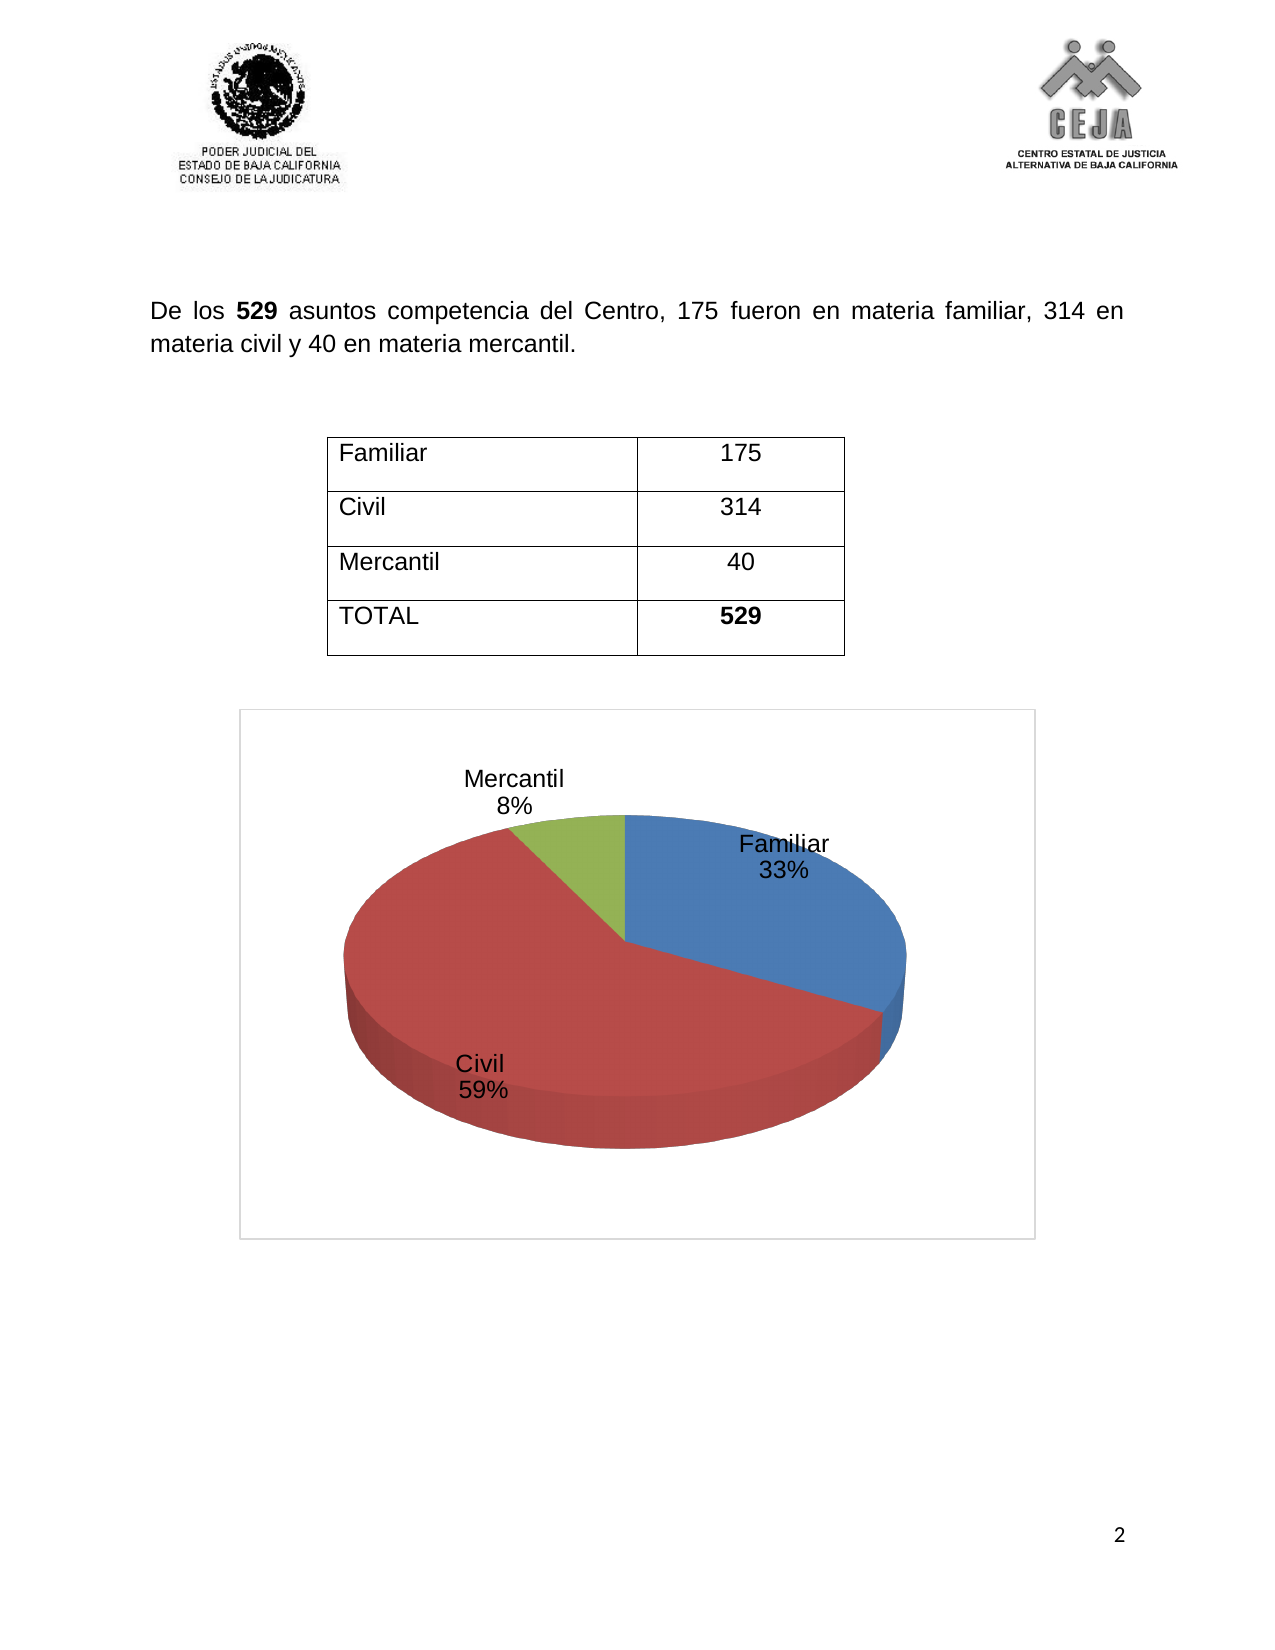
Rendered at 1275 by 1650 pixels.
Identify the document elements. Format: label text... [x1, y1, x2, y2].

picture [162, 43, 357, 197]
picture [989, 31, 1189, 197]
table_header 175 [638, 438, 844, 491]
table_cell 314 [638, 492, 844, 546]
table_cell Civil [328, 492, 637, 546]
table_cell Mercantil [328, 547, 637, 600]
table_cell 529 [638, 601, 844, 654]
table_cell 40 [638, 547, 844, 600]
table_header Familiar [328, 438, 637, 491]
table_cell TOTAL [328, 601, 637, 654]
text De los 529 asuntos competencia del Centro, 175 fueron en materia familiar, 314 en materia civil y 40 en materia mercantil. [150, 296, 1125, 358]
